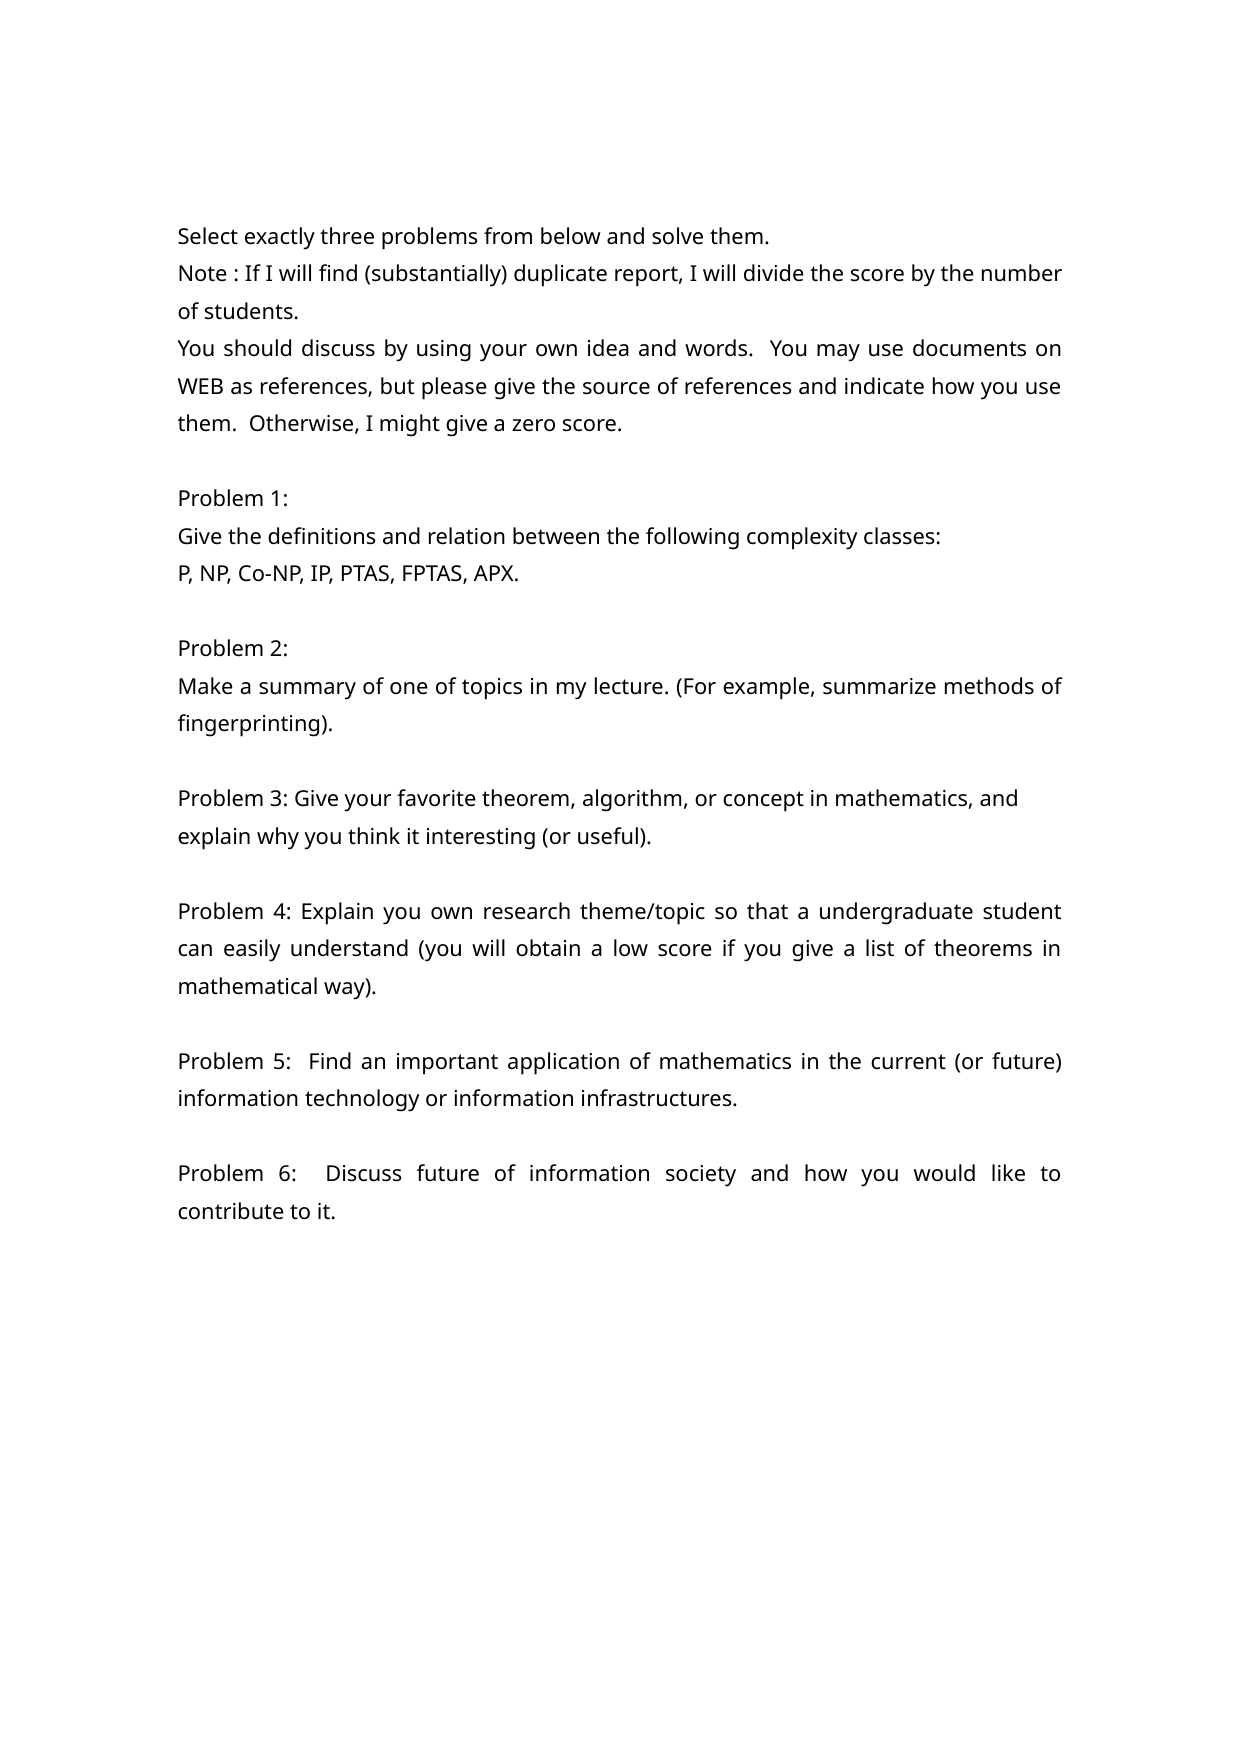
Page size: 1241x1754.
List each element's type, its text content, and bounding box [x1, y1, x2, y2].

text Problem 1: [177, 479, 1063, 517]
text Problem 3: Give your favorite theorem, algorithm, or concept in mathematics, and [177, 779, 1063, 817]
text Note : If I will find (substantially) duplicate report, I will divide the score by the number of students. [177, 254, 1063, 329]
text explain why you think it interesting (or useful). [177, 817, 1063, 854]
text Problem 5: Find an important application of mathematics in the current (or future) information technology or information infrastructures. [177, 1042, 1063, 1117]
text You should discuss by using your own idea and words. You may use documents on WEB as references, but please give the source of references and indicate how you use them. Otherwise, I might give a zero score. [177, 329, 1063, 442]
text Select exactly three problems from below and solve them. [177, 217, 1063, 254]
text Problem 4: Explain you own research theme/topic so that a undergraduate student can easily understand (you will obtain a low score if you give a list of theorems in mathematical way). [177, 892, 1063, 1004]
text Problem 2: [177, 629, 1063, 667]
text Problem 6: Discuss future of information society and how you would like to contribute to it. [177, 1154, 1063, 1229]
text Make a summary of one of topics in my lecture. (For example, summarize methods of fingerprinting). [177, 667, 1063, 742]
text Give the definitions and relation between the following complexity classes: [177, 517, 1063, 554]
text P, NP, Co-NP, IP, PTAS, FPTAS, APX. [177, 554, 1063, 592]
